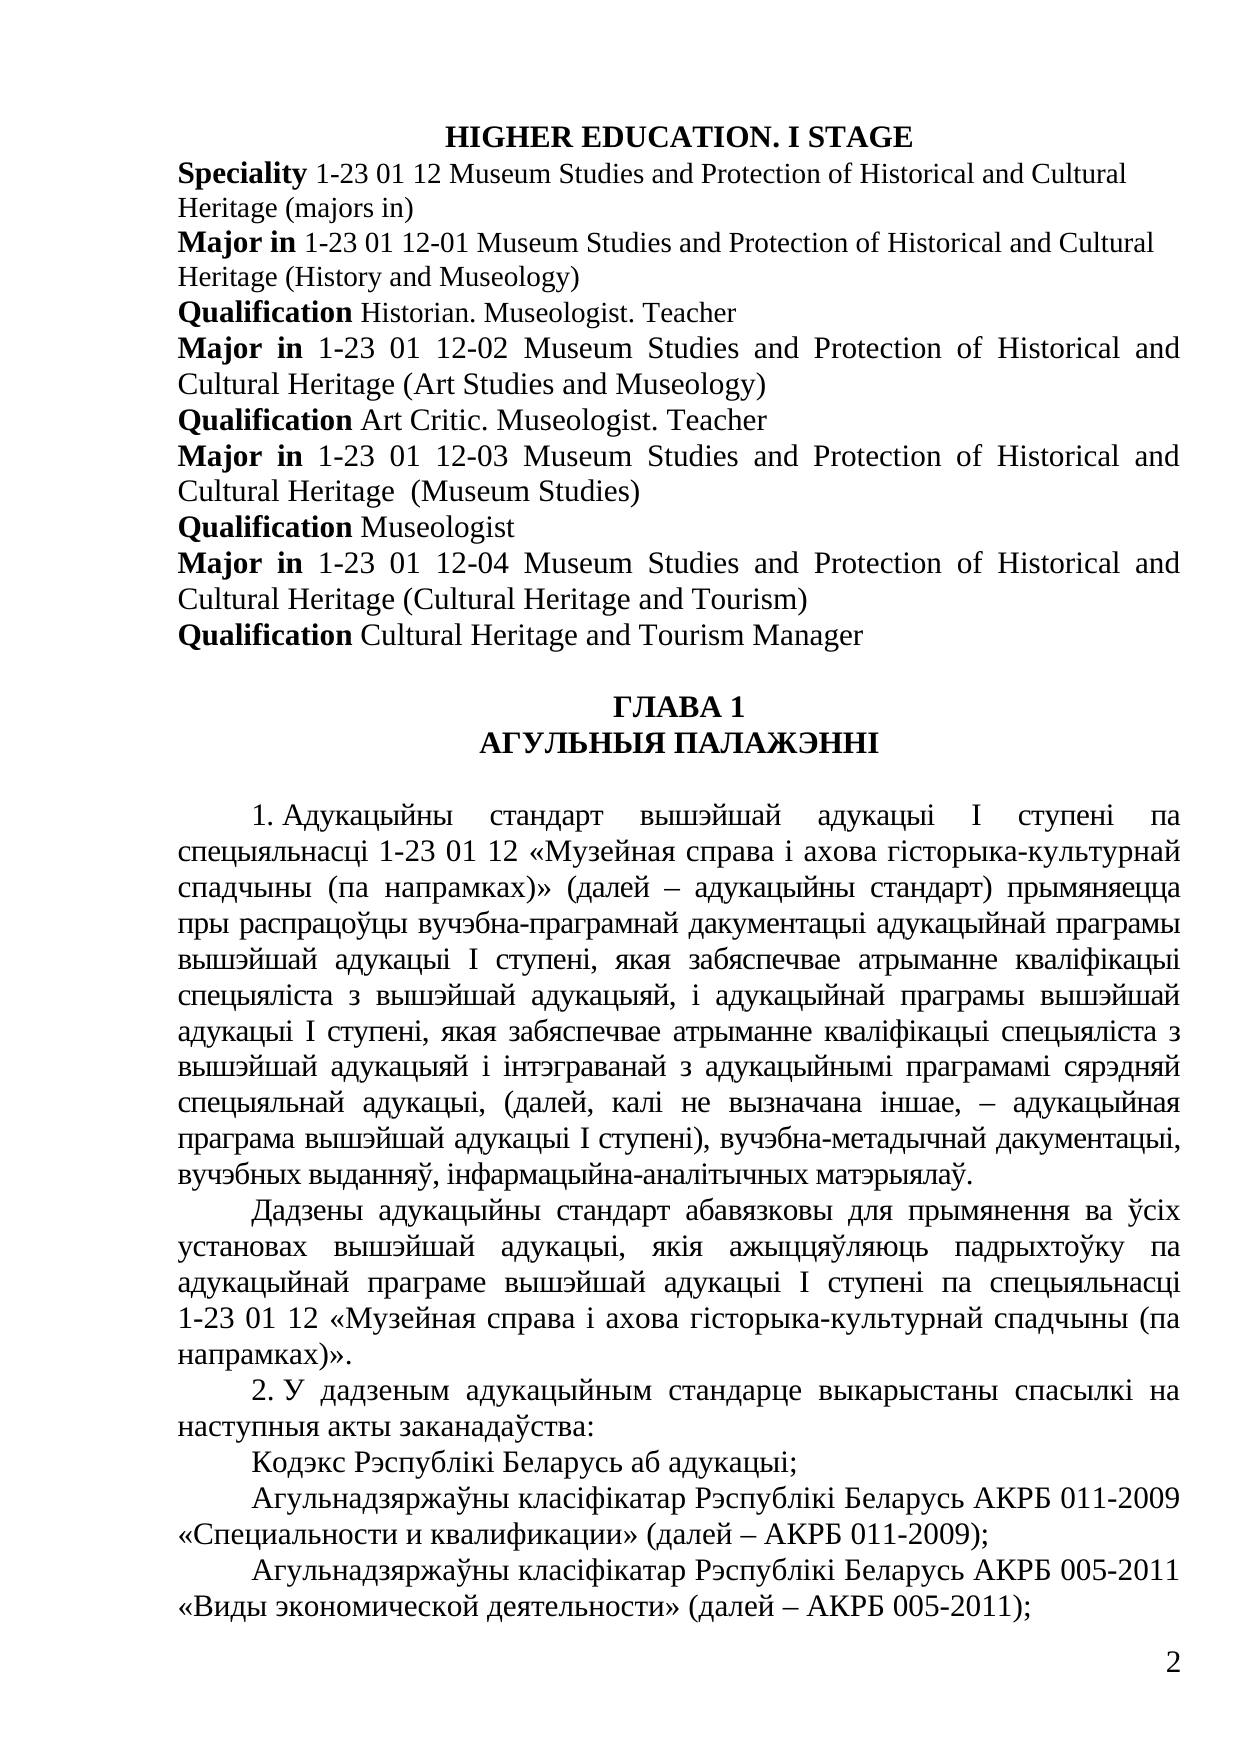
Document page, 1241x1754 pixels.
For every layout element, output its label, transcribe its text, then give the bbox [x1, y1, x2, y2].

text 2. У дадзеным адукацыйным стандарце выкарыстаны спасылкі на наступныя акты заканадаўства: [177, 1371, 1181, 1443]
text Speciality 1-23 01 12 Museum Studies and Protection of Historical and Cultural [177, 154, 1181, 190]
text Qualification Historian. Museologist. Teacher [177, 293, 1181, 329]
text Кодэкс Рэспублікі Беларусь аб адукацыі; [177, 1443, 1181, 1479]
text Major in 1-23 01 12-03 Museum Studies and Protection of Historical and Cultural Heritage (Museum Studies) [177, 437, 1181, 509]
text Major in 1-23 01 12-02 Museum Studies and Protection of Historical and Cultural Heritage (Art Studies and Museology) [177, 329, 1181, 401]
text Major in 1-23 01 12-01 Museum Studies and Protection of Historical and Cultural [177, 223, 1181, 259]
text Heritage (History and Museology) [177, 259, 1181, 293]
text АГУЛЬНЫЯ ПАЛАЖЭННІ [177, 724, 1181, 760]
text 1. Адукацыйны стандарт вышэйшай адукацыі I ступені па спецыяльнасці 1-23 01 12 «Музейная справа і ахова гісторыка-культурнай спадчыны (па напрамках)» (далей – адукацыйны стандарт) прымяняецца пры распрацоўцы вучэбна-праграмнай дакументацыі адукацыйнай праграмы вышэйшай адукацыі І ступені, якая забяспечвае атрыманне кваліфікацыі спецыяліста з вышэйшай адукацыяй, і адукацыйнай праграмы вышэйшай адукацыі І ступені, якая забяспечвае атрыманне кваліфікацыі спецыяліста з вышэйшай адукацыяй і інтэграванай з адукацыйнымі праграмамі сярэдняй спецыяльнай адукацыі, (далей, калі не вызначана іншае, – адукацыйная праграма вышэйшай адукацыі І ступені), вучэбна-метадычнай дакументацыі, вучэбных выданняў, інфармацыйна-аналітычных матэрыялаў. [177, 796, 1181, 1191]
text Major in 1-23 01 12-04 Museum Studies and Protection of Historical and Cultural Heritage (Cultural Heritage and Tourism) [177, 544, 1181, 616]
text Qualification Museologist [177, 509, 1181, 544]
text Qualification Art Critic. Museologist. Teacher [177, 401, 1181, 437]
text Qualification Cultural Heritage and Tourism Manager [177, 616, 1181, 652]
text Дадзены адукацыйны стандарт абавязковы для прымянення ва ўсіх установах вышэйшай адукацыі, якія ажыццяўляюць падрыхтоўку па адукацыйнай праграме вышэйшай адукацыі І ступені па спецыяльнасці 1-23 01 12 «Музейная справа і ахова гісторыка-культурнай спадчыны (па напрамках)». [177, 1191, 1181, 1371]
text ГЛАВА 1 [177, 688, 1181, 724]
text Агульнадзяржаўны класіфікатар Рэспублікі Беларусь АКРБ 005-2011 «Виды экономической деятельности» (далей – АКРБ 005-2011); [177, 1551, 1181, 1623]
text Heritage (majors in) [177, 190, 1181, 223]
text HIGHER EDUCATION. I STAGE [177, 118, 1181, 154]
text Агульнадзяржаўны класіфікатар Рэспублікі Беларусь АКРБ 011-2009 «Специальности и квалификации» (далей – АКРБ 011-2009); [177, 1479, 1181, 1551]
